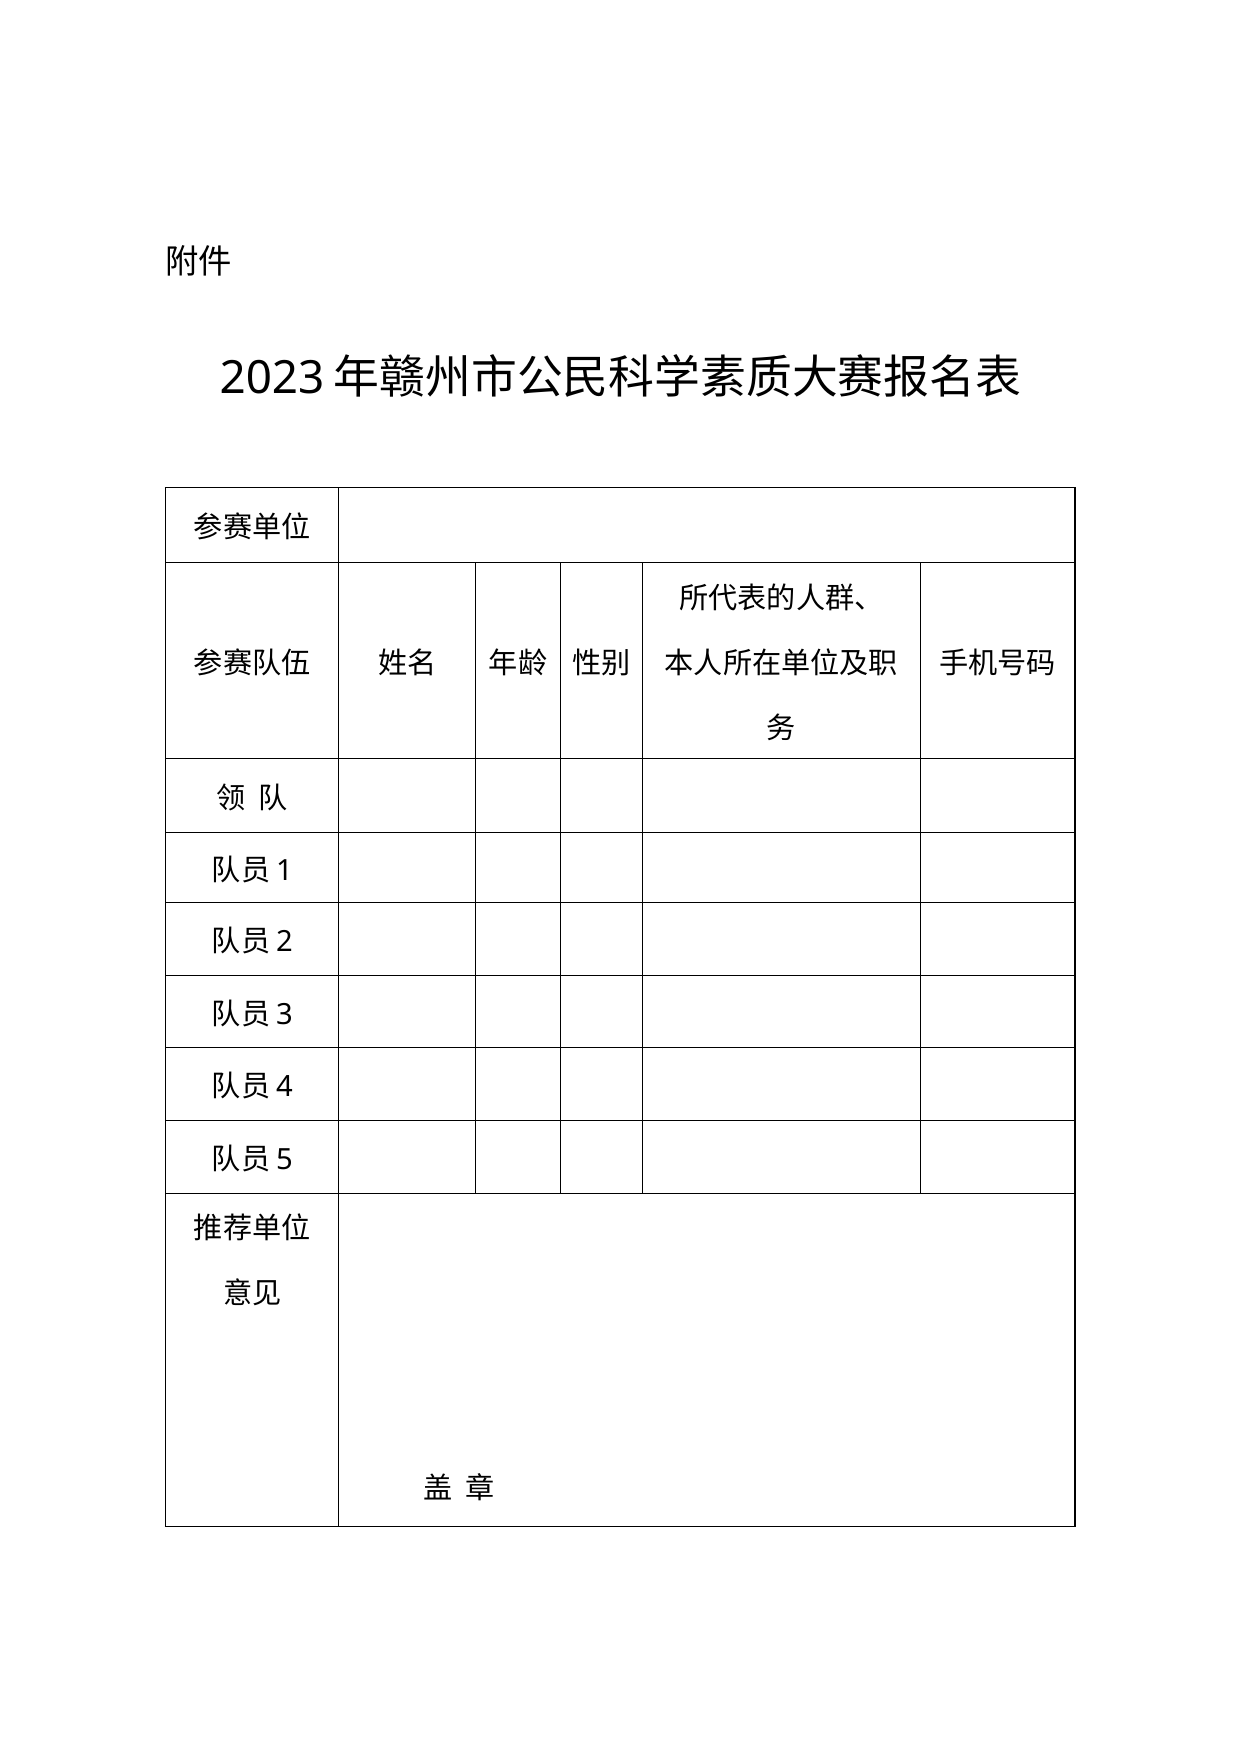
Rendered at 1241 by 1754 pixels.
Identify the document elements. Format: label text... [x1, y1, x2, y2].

table_cell 盖 章 年 月 日 [339, 1194, 1074, 1526]
table_cell [476, 1048, 560, 1120]
table_cell 推荐单位 意见 [166, 1194, 338, 1526]
table_header [339, 488, 1074, 562]
text 2023年赣州市公民科学素质大赛报名表 [165, 324, 1075, 422]
table_cell [339, 1048, 475, 1120]
table_cell [339, 759, 475, 832]
table_header 参赛单位 [166, 488, 338, 562]
table_cell 队员5 [166, 1121, 338, 1192]
table_cell [921, 976, 1074, 1047]
table_cell [561, 833, 642, 902]
table_cell [643, 759, 920, 832]
table_cell [476, 833, 560, 902]
table_cell [561, 759, 642, 832]
table_cell 年龄 [476, 563, 560, 758]
table_cell [339, 833, 475, 902]
table_cell 性别 [561, 563, 642, 758]
table_cell [339, 976, 475, 1047]
table_cell 参赛队伍 [166, 563, 338, 758]
table_cell [476, 903, 560, 975]
table_cell [921, 1121, 1074, 1192]
table_cell 所代表的人群、 本人所在单位及职务 [643, 563, 920, 758]
table_cell [921, 759, 1074, 832]
table_cell 队员3 [166, 976, 338, 1047]
table_cell [921, 1048, 1074, 1120]
table_cell [561, 1048, 642, 1120]
table_cell [643, 1048, 920, 1120]
table_cell [643, 976, 920, 1047]
table_cell 领 队 [166, 759, 338, 832]
table_cell [476, 976, 560, 1047]
table_cell 姓名 [339, 563, 475, 758]
table_cell [339, 1121, 475, 1192]
table_cell [561, 976, 642, 1047]
table_cell [339, 903, 475, 975]
table_cell [561, 903, 642, 975]
table_cell [561, 1121, 642, 1192]
table_cell 队员1 [166, 833, 338, 902]
table_cell [643, 1121, 920, 1192]
table_cell [921, 903, 1074, 975]
table_cell [643, 903, 920, 975]
table_cell [921, 833, 1074, 902]
table_cell 手机号码 [921, 563, 1074, 758]
table_cell 队员2 [166, 903, 338, 975]
table_cell [476, 759, 560, 832]
table_cell 队员4 [166, 1048, 338, 1120]
text 附件 [165, 227, 1075, 292]
table_cell [476, 1121, 560, 1192]
table_cell [643, 833, 920, 902]
